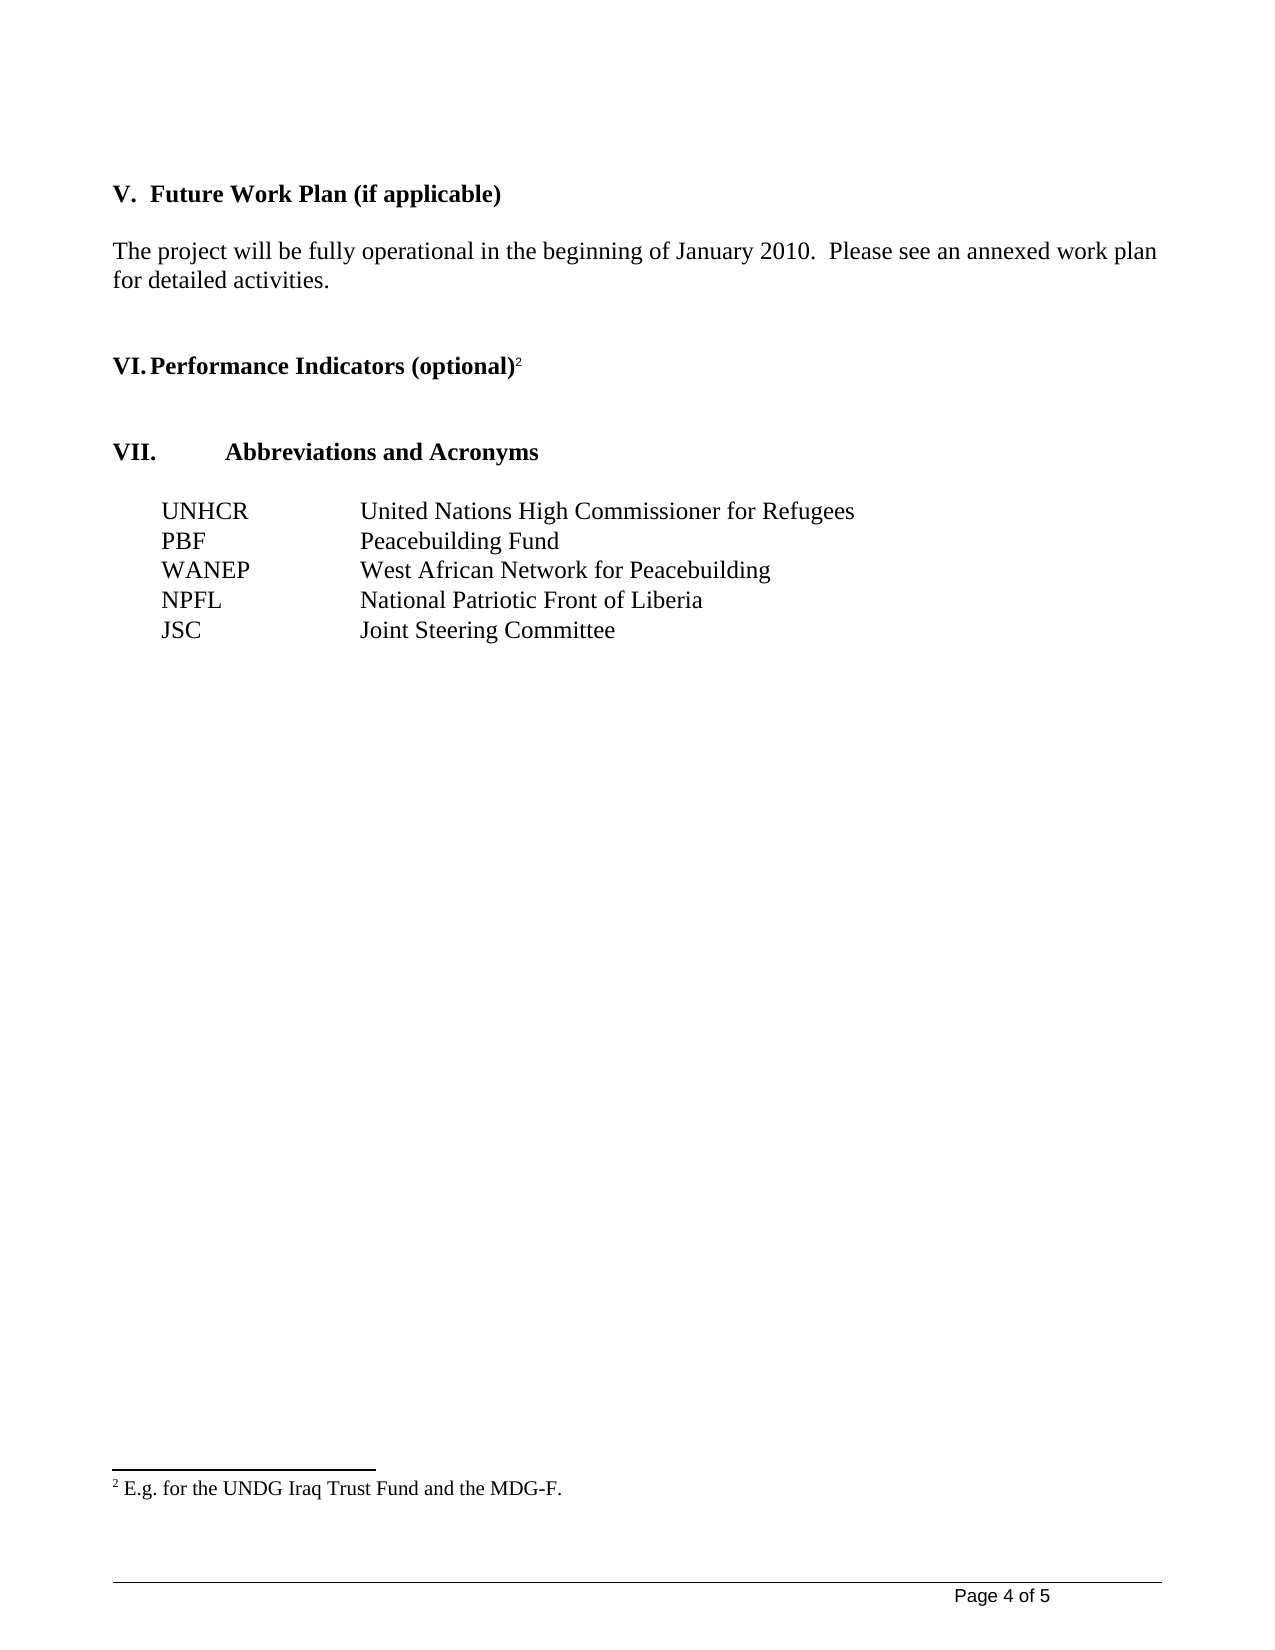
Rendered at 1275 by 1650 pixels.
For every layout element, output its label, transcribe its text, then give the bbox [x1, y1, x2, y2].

table_cell West African Network for Peacebuilding [349, 556, 1124, 584]
table_cell Peacebuilding Fund [349, 526, 1124, 554]
table_cell Joint Steering Committee [349, 615, 1124, 644]
table_header UNHCR [151, 496, 348, 525]
table_header United Nations High Commissioner for Refugees [349, 496, 1124, 525]
table_cell WANEP [151, 556, 348, 584]
subtitle Performance Indicators (optional) [112, 351, 1162, 380]
table_cell PBF [151, 526, 348, 554]
table_cell JSC [151, 615, 348, 644]
table_cell National Patriotic Front of [349, 585, 1124, 614]
subtitle Future Work Plan (if applicable) [112, 179, 1162, 207]
text The project will be fully operational in the beginning of January 2010. Please see an annexed work plan for detailed activities. [112, 236, 1162, 294]
table_cell NPFL [151, 585, 348, 614]
subtitle Abbreviations and Acronyms [112, 437, 1162, 466]
